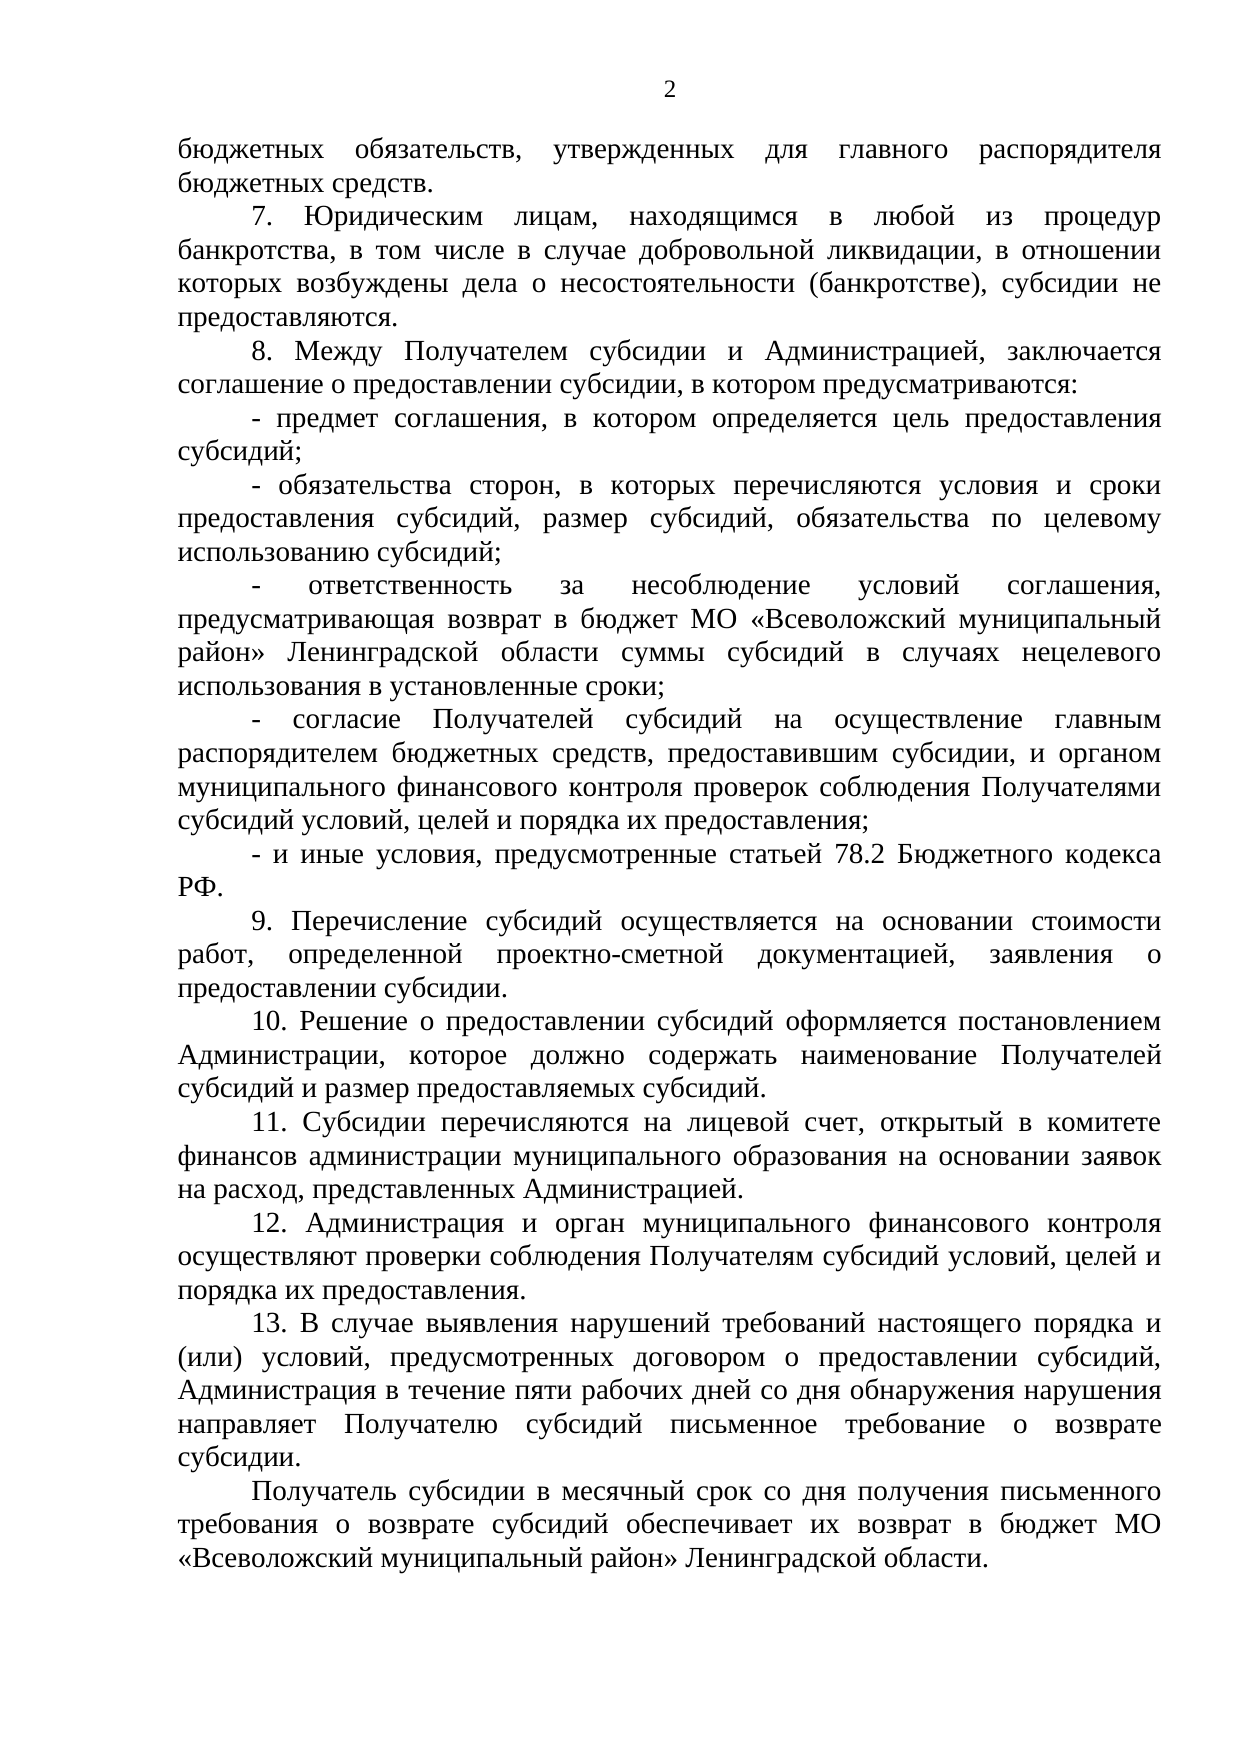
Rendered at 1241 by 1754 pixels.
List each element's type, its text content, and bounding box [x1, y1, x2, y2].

text 9. Перечисление субсидий осуществляется на основании стоимости работ, определенной проектно-сметной документацией, заявления о предоставлении субсидии. [177, 903, 1162, 1003]
text 11. Субсидии перечисляются на лицевой счет, открытый в комитете финансов администрации муниципального образования на основании заявок на расход, представленных Администрацией. [177, 1104, 1162, 1205]
text - обязательства сторон, в которых перечисляются условия и сроки предоставления субсидий, размер субсидий, обязательства по целевому использованию субсидий; [177, 467, 1162, 567]
text 8. Между Получателем субсидии и Администрацией, заключается соглашение о предоставлении субсидии, в котором предусматриваются: [177, 333, 1162, 400]
text 12. Администрация и орган муниципального финансового контроля осуществляют проверки соблюдения Получателям субсидий условий, целей и порядка их предоставления. [177, 1205, 1162, 1305]
text 7. Юридическим лицам, находящимся в любой из процедур банкротства, в том числе в случае добровольной ликвидации, в отношении которых возбуждены дела о несостоятельности (банкротстве), субсидии не предоставляются. [177, 198, 1162, 333]
text 10. Решение о предоставлении субсидий оформляется постановлением Администрации, которое должно содержать наименование Получателей субсидий и размер предоставляемых субсидий. [177, 1003, 1162, 1104]
text 13. В случае выявления нарушений требований настоящего порядка и (или) условий, предусмотренных договором о предоставлении субсидий, Администрация в течение пяти рабочих дней со дня обнаружения нарушения направляет Получателю субсидий письменное требование о возврате субсидии. [177, 1305, 1162, 1473]
text - предмет соглашения, в котором определяется цель предоставления субсидий; [177, 400, 1162, 467]
text Получатель субсидии в месячный срок со дня получения письменного требования о возврате субсидий обеспечивает их возврат в бюджет МО «Всеволожский муниципальный район» Ленинградской области. [177, 1473, 1162, 1574]
text - ответственность за несоблюдение условий соглашения, предусматривающая возврат в бюджет МО «Всеволожский муниципальный район» Ленинградской области суммы субсидий в случаях нецелевого использования в установленные сроки; [177, 567, 1162, 702]
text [177, 131, 1162, 198]
text - и иные условия, предусмотренные статьей 78.2 Бюджетного кодекса РФ. [177, 836, 1162, 903]
text - согласие Получателей субсидий на осуществление главным распорядителем бюджетных средств, предоставившим субсидии, и органом муниципального финансового контроля проверок соблюдения Получателями субсидий условий, целей и порядка их предоставления; [177, 702, 1162, 836]
